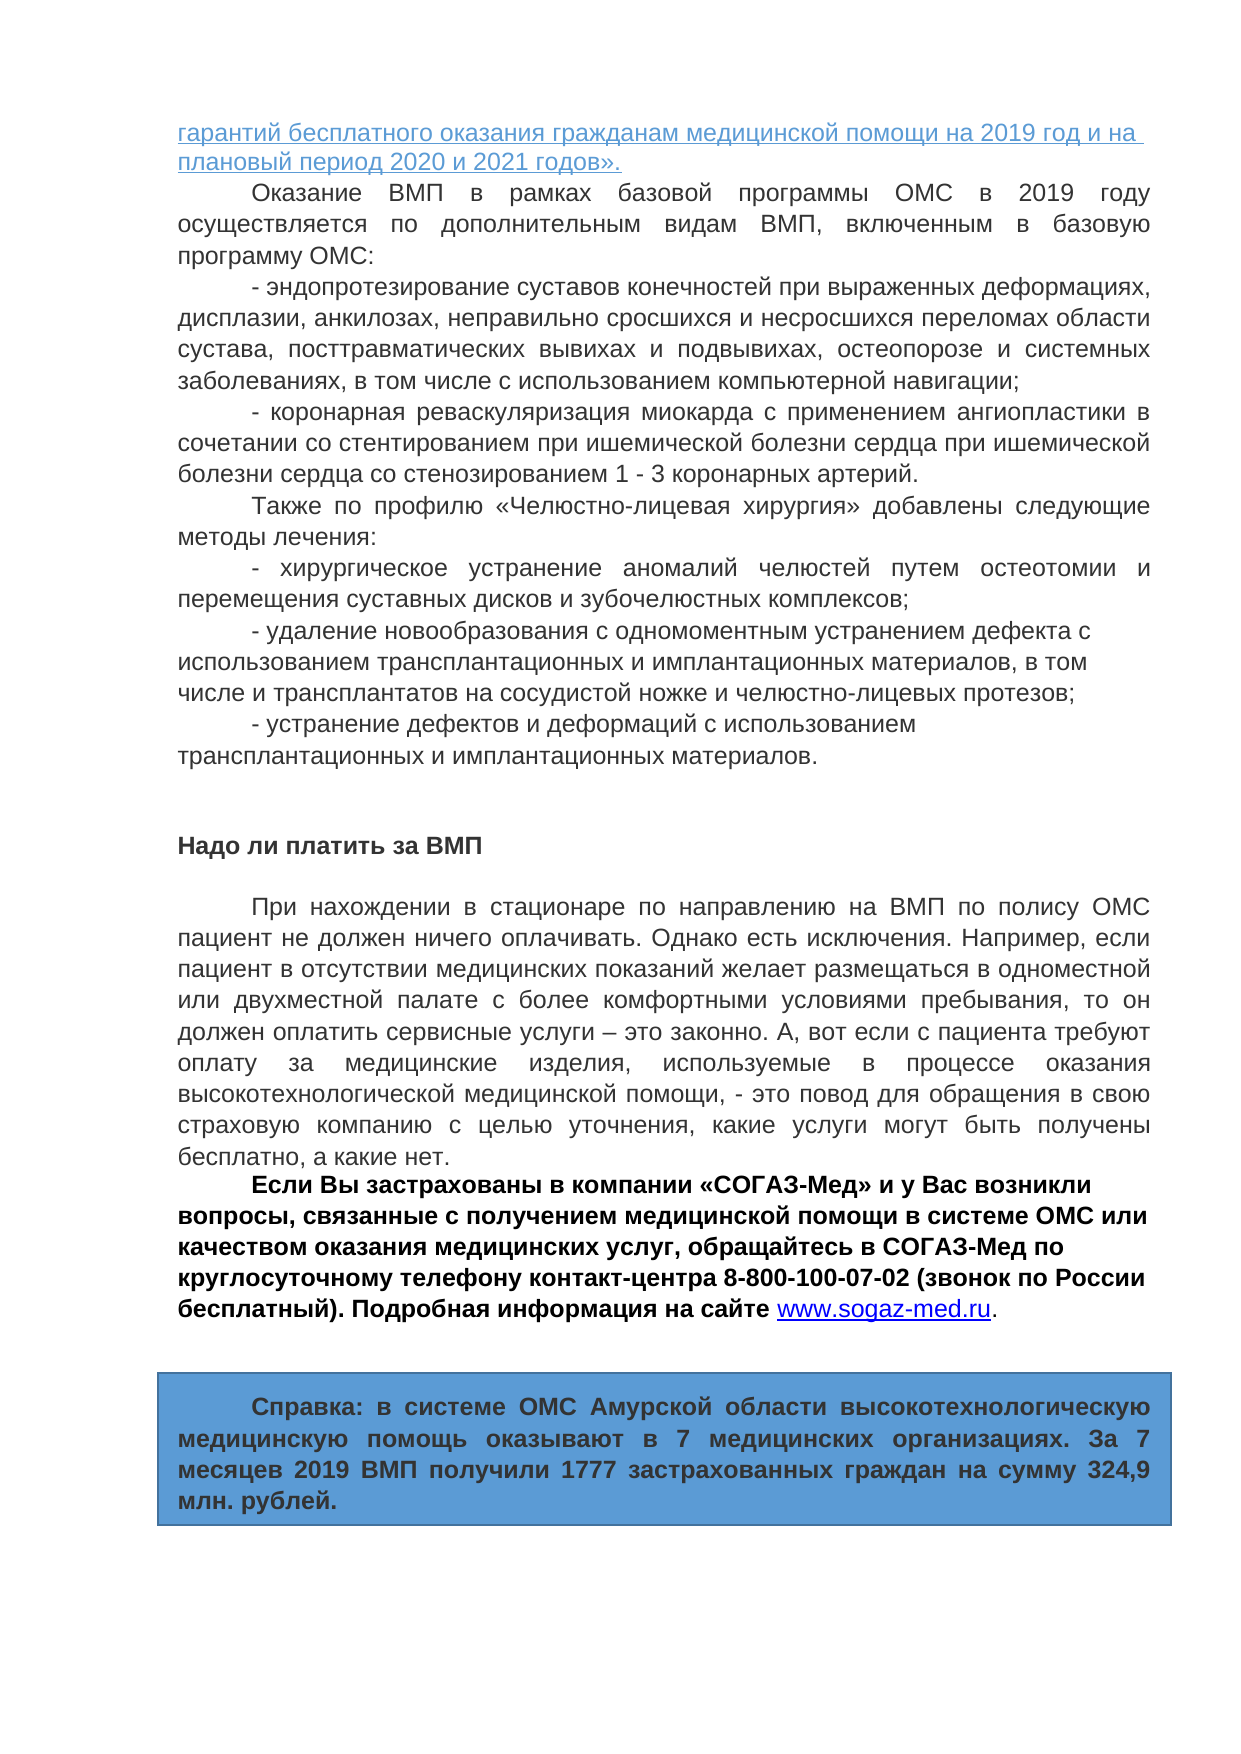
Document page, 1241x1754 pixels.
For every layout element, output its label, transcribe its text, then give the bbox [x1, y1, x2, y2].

text - хирургическое устранение аномалий челюстей путем остеотомии и перемещения суставных дисков и зубочелюстных комплексов; [177, 551, 1152, 613]
text Оказание ВМП в рамках базовой программы ОМС в 2019 году осуществляется по дополнительным видам ВМП, включенным в базовую программу ОМС: [177, 176, 1152, 269]
text При нахождении в стационаре по направлению на ВМП по полису ОМС пациент не должен ничего оплачивать. Однако есть исключения. Например, если пациент в отсутствии медицинских показаний желает размещаться в одноместной или двухместной палате с более комфортными условиями пребывания, то он должен оплатить сервисные услуги – это законно. А, вот если с пациента требуют оплату за медицинские изделия, используемые в процессе оказания высокотехнологической медицинской помощи, - это повод для обращения в свою страховую компанию с целью уточнения, какие услуги могут быть получены бесплатно, а какие нет. [177, 889, 1152, 1170]
text - коронарная реваскуляризация миокарда с применением ангиопластики в сочетании со стентированием при ишемической болезни сердца при ишемической болезни сердца со стенозированием 1 - 3 коронарных артерий. [177, 394, 1152, 488]
text Также по профилю «Челюстно-лицевая хирургия» добавлены следующие методы лечения: [177, 488, 1152, 551]
text - устранение дефектов и деформаций с использованием трансплантационных и имплантационных материалов. [177, 707, 1152, 769]
text Справка: в системе ОМС Амурской области высокотехнологическую медицинскую помощь оказывают в 7 медицинских организациях. За 7 месяцев 2019 ВМП получили 1777 застрахованных граждан на сумму 324,9 млн. рублей. [177, 1390, 1152, 1515]
text Надо ли платить за ВМП [177, 831, 1152, 860]
text - эндопротезирование суставов конечностей при выраженных деформациях, дисплазии, анкилозах, неправильно сросшихся и несросшихся переломах области сустава, посттравматических вывихах и подвывихах, остеопорозе и системных заболеваниях, в том числе с использованием компьютерной навигации; [177, 269, 1152, 394]
text - удаление новообразования с одномоментным устранением дефекта с использованием трансплантационных и имплантационных материалов, в том числе и трансплантатов на сосудистой ножке и челюстно-лицевых протезов; [177, 613, 1152, 707]
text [177, 118, 1152, 176]
text Если Вы застрахованы в компании «СОГАЗ-Мед» и у Вас возникли вопросы, связанные с получением медицинской помощи в системе ОМС или качеством оказания медицинских услуг, обращайтесь в СОГАЗ-Мед по круглосуточному телефону контакт-центра 8-800-100-07-02 (звонок по России бесплатный). Подробная информация на сайте www.sogaz-med.ru. [177, 1170, 1152, 1323]
